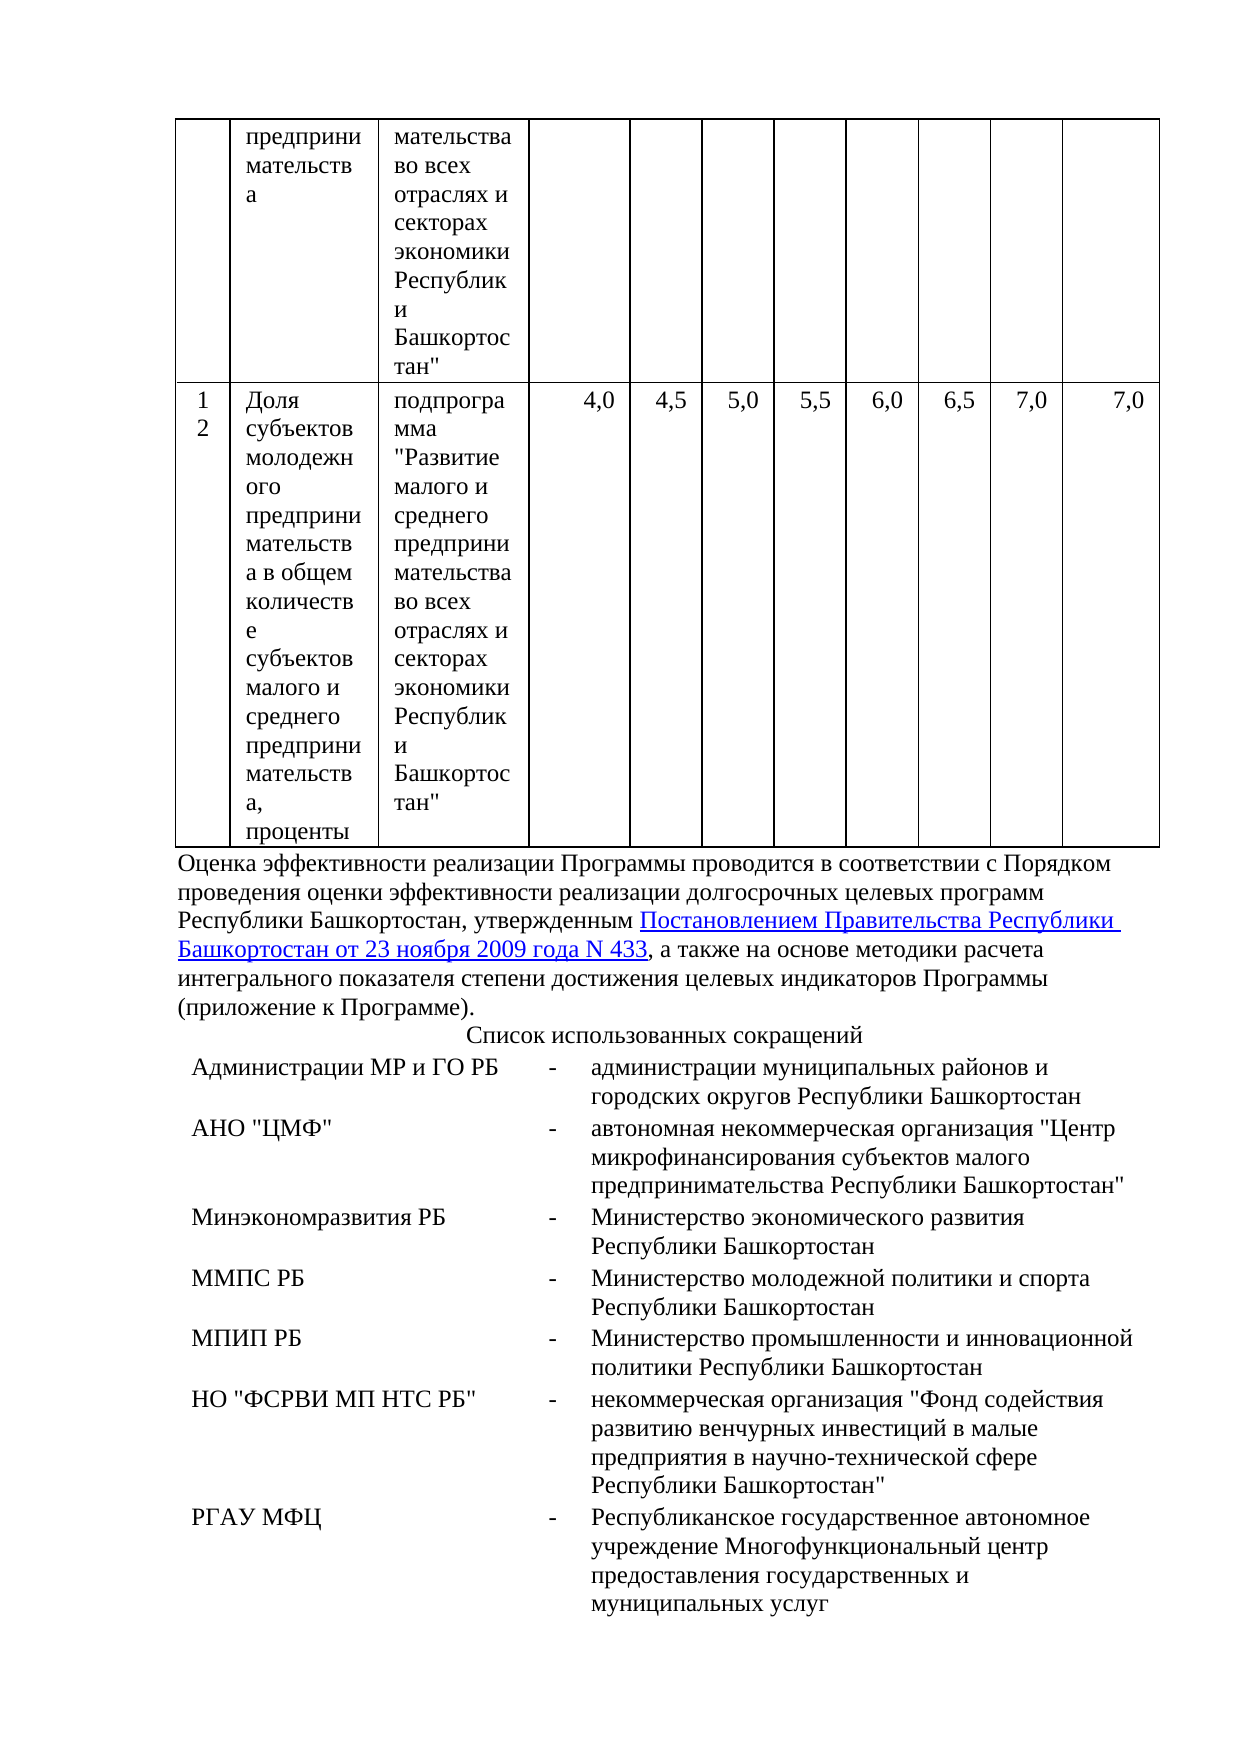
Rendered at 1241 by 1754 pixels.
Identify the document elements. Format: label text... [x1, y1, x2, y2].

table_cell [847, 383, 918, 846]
text Список использованных сокращений [177, 1020, 1152, 1049]
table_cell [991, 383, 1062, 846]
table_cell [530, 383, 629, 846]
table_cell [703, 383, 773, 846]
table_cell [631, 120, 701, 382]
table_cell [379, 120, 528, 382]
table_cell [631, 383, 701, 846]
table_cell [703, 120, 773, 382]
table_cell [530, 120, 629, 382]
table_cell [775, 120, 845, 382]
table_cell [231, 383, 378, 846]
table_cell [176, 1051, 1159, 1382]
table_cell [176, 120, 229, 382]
text Оценка эффективности реализации Программы проводится в соответствии с Порядком проведения оценки эффективности реализации долгосрочных целевых программ Республики Башкортостан, утвержденным Постановлением Правительства Республики Башкортостан от 23 ноября 2009 года N 433, а также на основе методики расчета интегрального показателя степени достижения целевых индикаторов Программы (приложение к Программе). [177, 848, 1152, 1020]
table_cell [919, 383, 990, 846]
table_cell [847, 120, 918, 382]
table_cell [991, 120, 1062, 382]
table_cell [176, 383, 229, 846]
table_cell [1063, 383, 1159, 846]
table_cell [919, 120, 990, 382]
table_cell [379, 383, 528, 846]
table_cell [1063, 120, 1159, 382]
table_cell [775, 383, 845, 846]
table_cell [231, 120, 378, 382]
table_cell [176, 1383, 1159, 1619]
